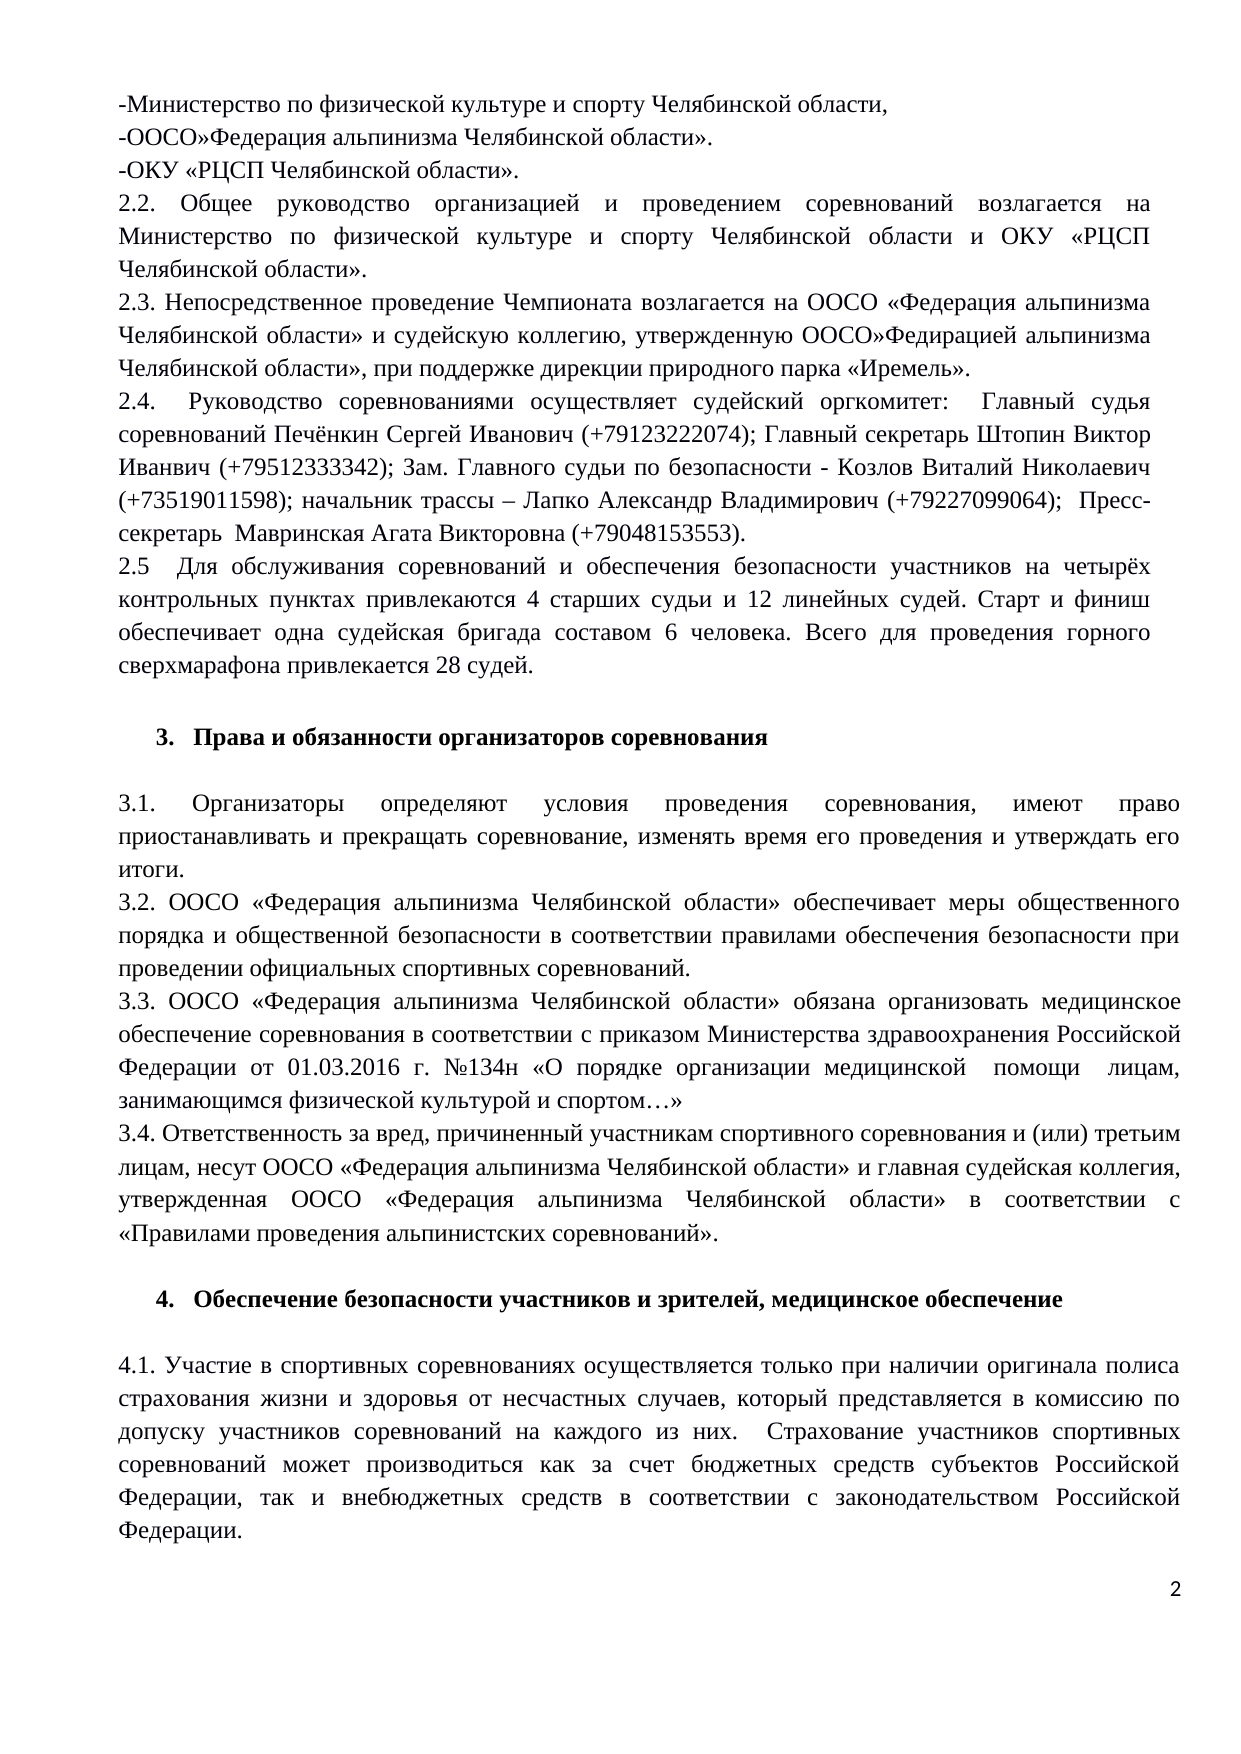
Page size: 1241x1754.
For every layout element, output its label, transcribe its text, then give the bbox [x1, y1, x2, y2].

text 3.4. Ответственность за вред, причиненный участникам спортивного соревнования и (или) третьим лицам, несут ООСО «Федерация альпинизма Челябинской области» и главная судейская коллегия, утвержденная ООСО «Федерация альпинизма Челябинской области» в соответствии с «Правилами проведения альпинистских соревнований». [118, 1147, 1181, 1246]
list 2.2. Общее руководство организацией и проведением соревнований возлагается на Министерство по физической культуре и спорту Челябинской области и ОКУ «РЦСП Челябинской области». [118, 188, 1152, 282]
list -Министерство по физической культуре и спорту Челябинской области, [118, 89, 1152, 117]
text 3.2. ООСО «Федерация альпинизма Челябинской области» обеспечивает меры общественного порядка и общественной безопасности в соответствии правилами обеспечения безопасности при проведении официальных спортивных соревнований. [118, 887, 1181, 920]
list Права и обязанности организаторов соревнования [156, 722, 1181, 751]
list Обеспечение безопасности участников и зрителей, медицинское обеспечение [156, 1284, 1181, 1312]
list 2.4. Руководство соревнованиями осуществляет судейский оргкомитет: Главный судья соревнований Печёнкин Сергей Иванович (+79123222074); Главный секретарь Штопин Виктор Иванвич (+79512333342); Зам. Главного судьи по безопасности - Козлов Виталий Николаевич (+73519011598); начальник трассы – Лапко Александр Владимирович (+79227099064); Пресс-секретарь Мавринская Агата Викторовна (+79048153553). [118, 386, 1152, 547]
text 3.1. Организаторы определяют условия проведения соревнования, имеют право приостанавливать и прекращать соревнование, изменять время его проведения и утверждать его итоги. [118, 850, 1181, 883]
list -ОКУ «РЦСП Челябинской области». [118, 155, 1152, 183]
text 4.1. Участие в спортивных соревнованиях осуществляется только при наличии оригинала полиса страхования жизни и здоровья от несчастных случаев, который представляется в комиссию по допуску участников соревнований на каждого из них. Страхование участников спортивных соревнований может производиться как за счет бюджетных средств субъектов Российской Федерации, так и внебюджетных средств в соответствии с законодательством Российской Федерации. [118, 1350, 1181, 1543]
list 2.3. Непосредственное проведение Чемпионата возлагается на ООСО «Федерация альпинизма Челябинской области» и судейскую коллегию, утвержденную ООСО»Федирацией альпинизма Челябинской области», при поддержке дирекции природного парка «Иремель». [118, 287, 1152, 382]
text 3.3. ООСО «Федерация альпинизма Челябинской области» обязана организовать медицинское обеспечение соревнования в соответствии с приказом Министерства здравоохранения Российской Федерации от 01.03.2016 г. №134н «О порядке организации медицинской помощи лицам, занимающимся физической культурой и спортом…» [118, 986, 1181, 1114]
text 3.2. ООСО «Федерация альпинизма Челябинской области» обеспечивает меры общественного порядка и общественной безопасности в соответствии правилами обеспечения безопасности при проведении официальных спортивных соревнований. [118, 949, 1181, 982]
list 2.5 Для обслуживания соревнований и обеспечения безопасности участников на четырёх контрольных пунктах привлекаются 4 старших судьи и 12 линейных судей. Старт и финиш обеспечивает одна судейская бригада составом 6 человека. Всего для проведения горного сверхмарафона привлекается 28 судей. [118, 551, 1152, 679]
list -ООСО»Федерация альпинизма Челябинской области». [118, 122, 1152, 150]
